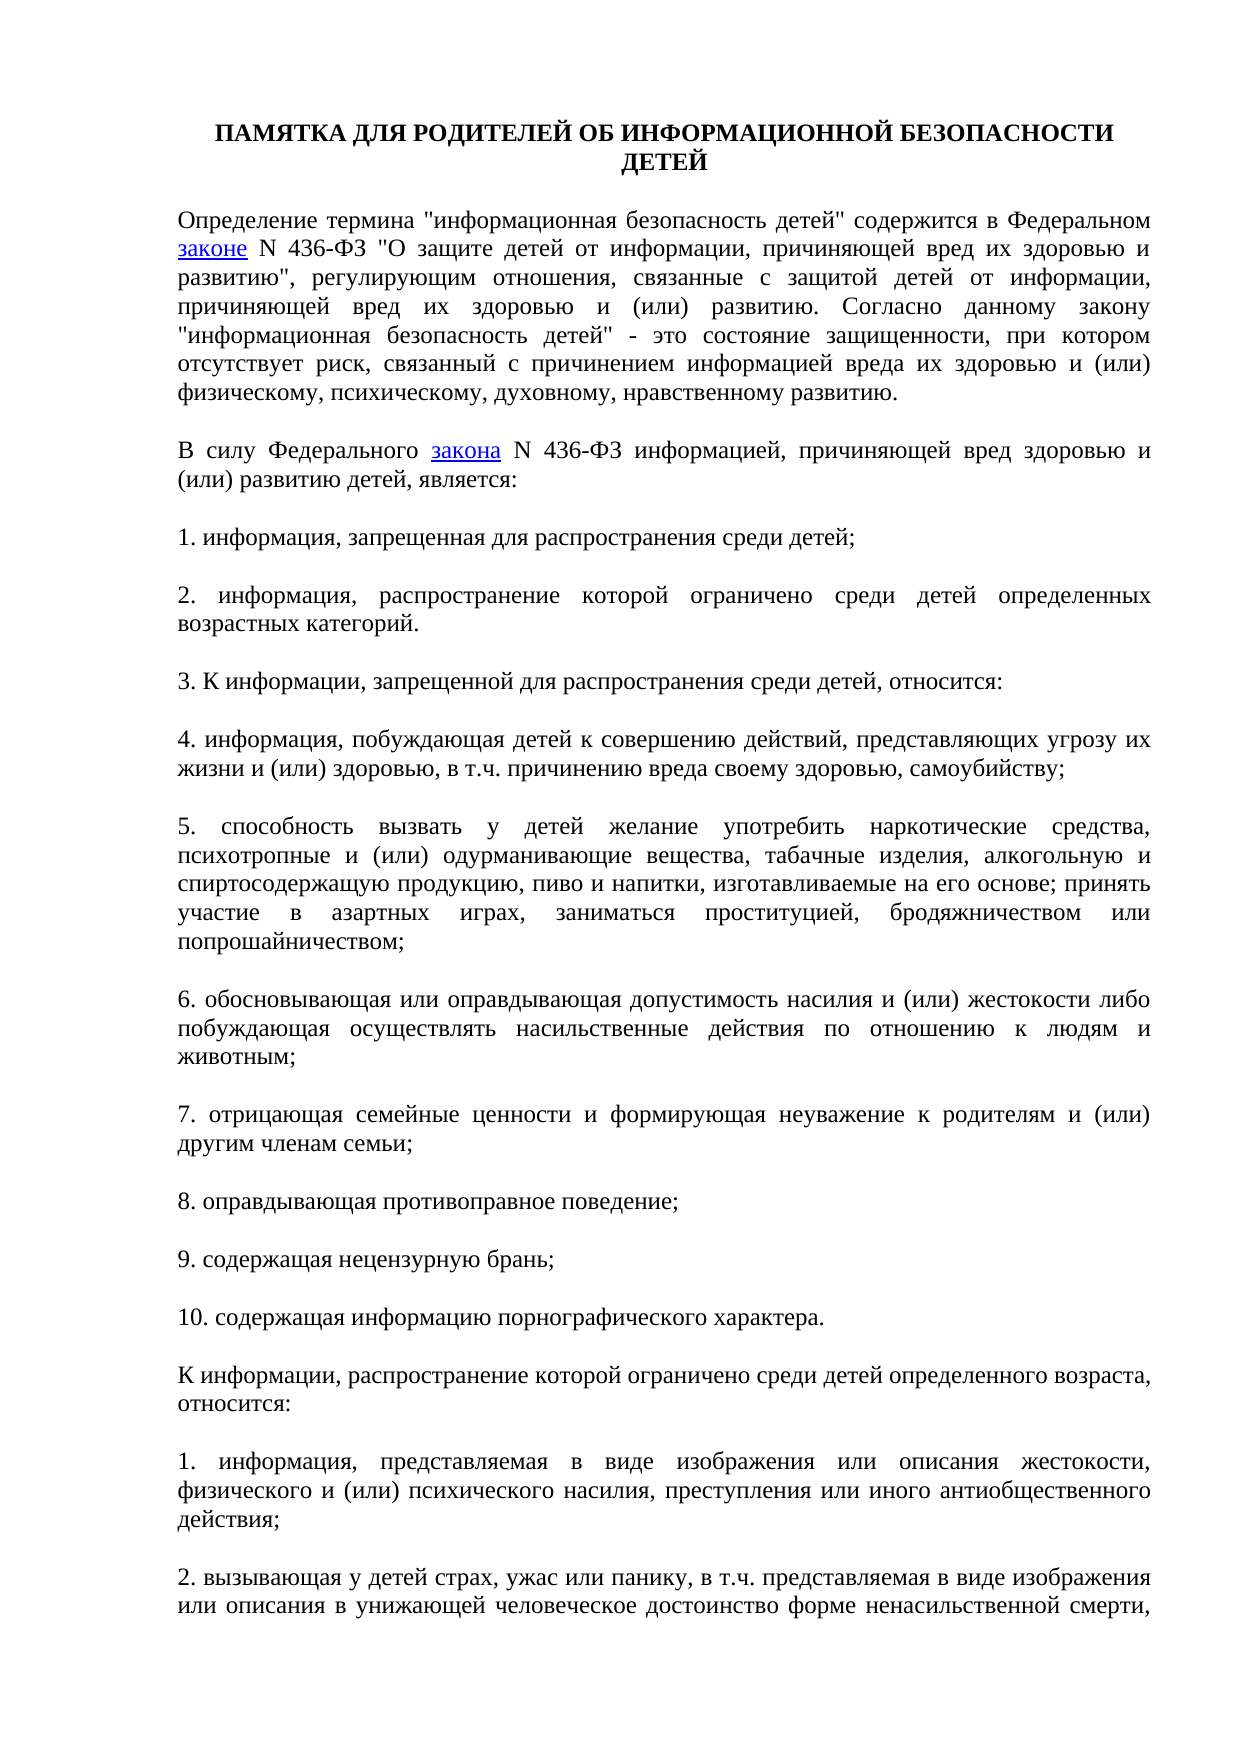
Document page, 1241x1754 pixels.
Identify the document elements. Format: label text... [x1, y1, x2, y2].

text 3. К информации, запрещенной для распространения среди детей, относится: [177, 666, 1152, 695]
text 5. способность вызвать у детей желание употребить наркотические средства, психотропные и (или) одурманивающие вещества, табачные изделия, алкогольную и спиртосодержащую продукцию, пиво и напитки, изготавливаемые на его основе; принять участие в азартных играх, заниматься проституцией, бродяжничеством или попрошайничеством; [177, 811, 1152, 955]
text 8. оправдывающая противоправное поведение; [177, 1186, 1152, 1215]
text 1. информация, запрещенная для распространения среди детей; [177, 522, 1152, 551]
text 1. информация, представляемая в виде изображения или описания жестокости, физического и (или) психического насилия, преступления или иного антиобщественного действия; [177, 1446, 1152, 1533]
text В силу Федерального закона N 436-ФЗ информацией, причиняющей вред здоровью и (или) развитию детей, является: [177, 435, 1152, 493]
text 7. отрицающая семейные ценности и формирующая неуважение к родителям и (или) другим членам семьи; [177, 1099, 1152, 1157]
text 4. информация, побуждающая детей к совершению действий, представляющих угрозу их жизни и (или) здоровью, в т.ч. причинению вреда своему здоровью, самоубийству; [177, 724, 1152, 782]
text 6. обосновывающая или оправдывающая допустимость насилия и (или) жестокости либо побуждающая осуществлять насильственные действия по отношению к людям и животным; [177, 984, 1152, 1070]
text 9. содержащая нецензурную брань; [177, 1244, 1152, 1273]
text ПАМЯТКА ДЛЯ РОДИТЕЛЕЙ ОБ ИНФОРМАЦИОННОЙ БЕЗОПАСНОСТИ ДЕТЕЙ [177, 118, 1152, 176]
text 10. содержащая информацию порнографического характера. [177, 1302, 1152, 1331]
text Определение термина "информационная безопасность детей" содержится в Федеральном законе N 436-ФЗ "О защите детей от информации, причиняющей вред их здоровью и развитию", регулирующим отношения, связанные с защитой детей от информации, причиняющей вред их здоровью и (или) развитию. Согласно данному закону "информационная безопасность детей" - это состояние защищенности, при котором отсутствует риск, связанный с причинением информацией вреда их здоровью и (или) физическому, психическому, духовному, нравственному развитию. [177, 205, 1152, 406]
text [177, 1562, 1152, 1619]
text К информации, распространение которой ограничено среди детей определенного возраста, относится: [177, 1360, 1152, 1417]
text 2. информация, распространение которой ограничено среди детей определенных возрастных категорий. [177, 580, 1152, 637]
